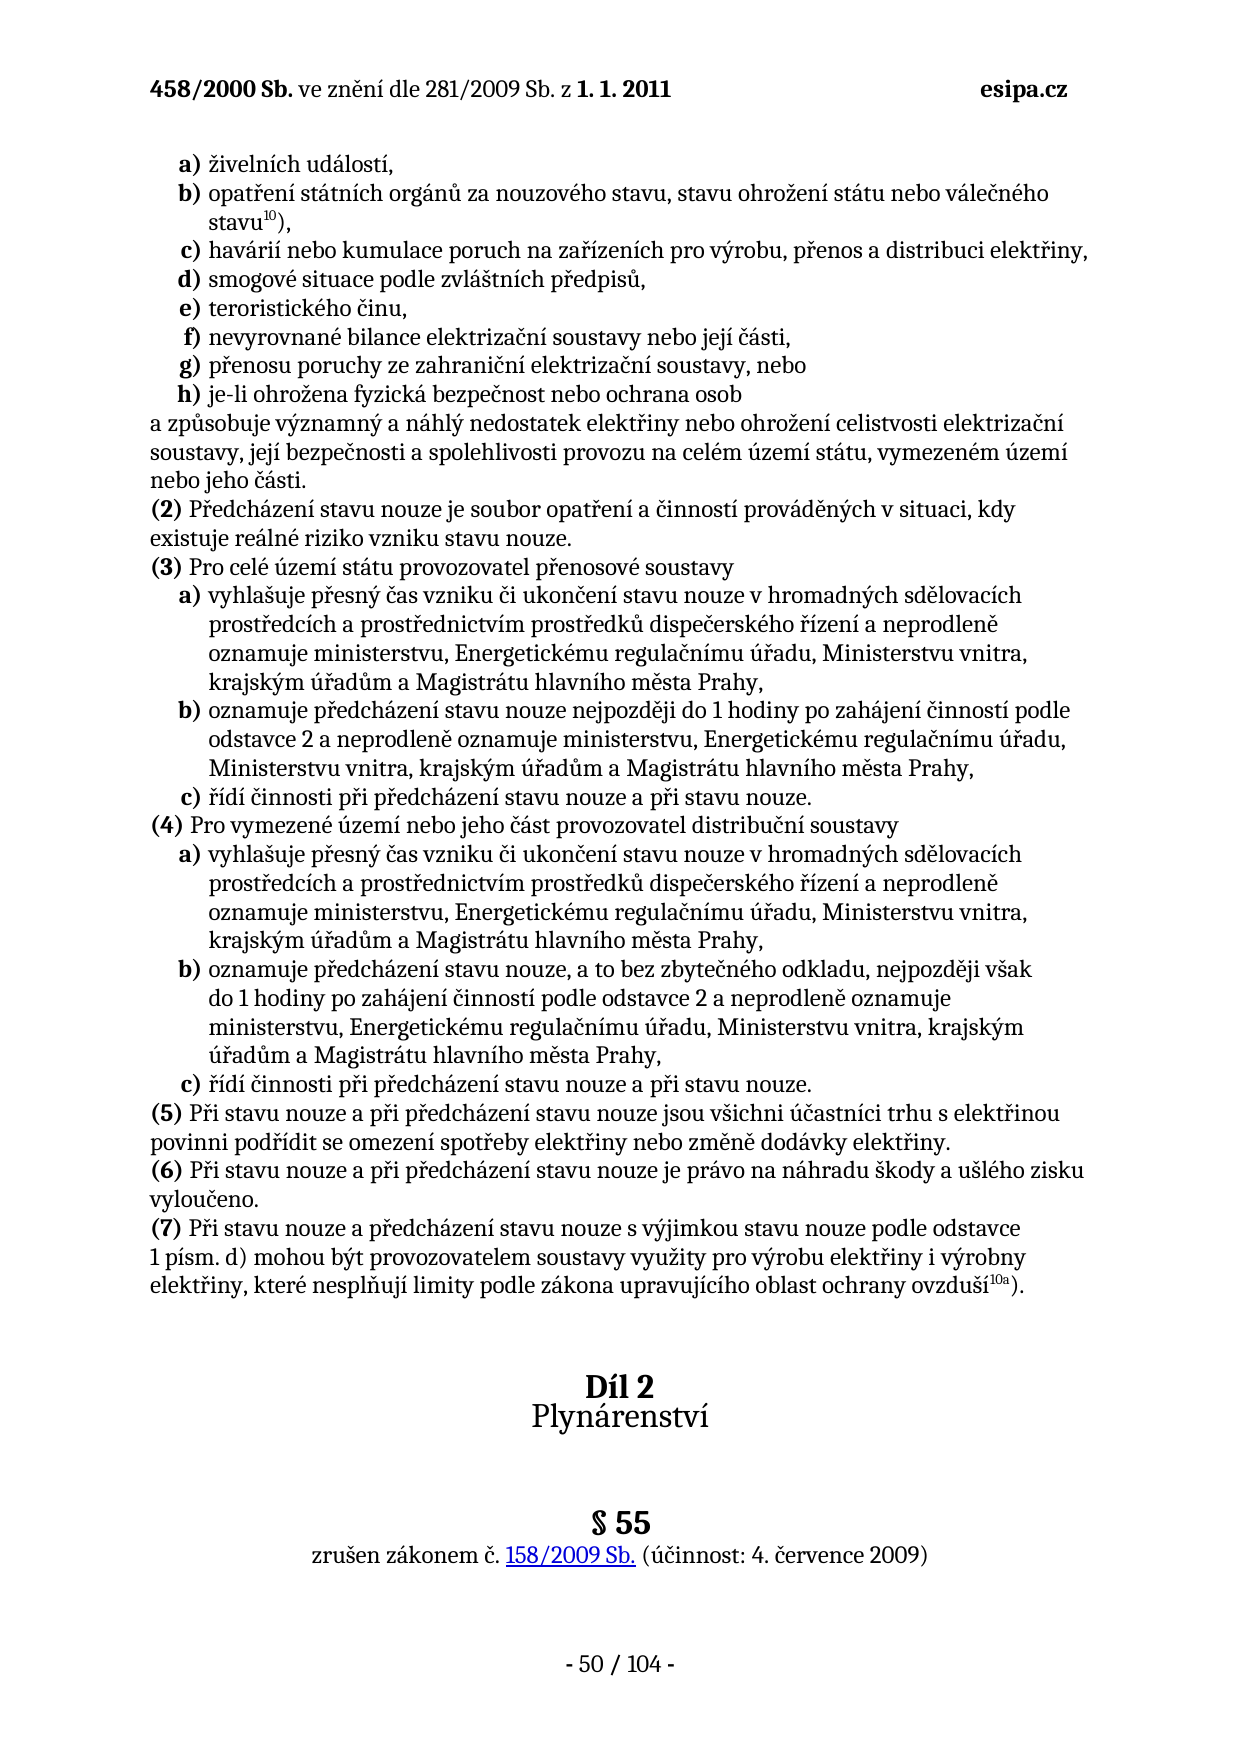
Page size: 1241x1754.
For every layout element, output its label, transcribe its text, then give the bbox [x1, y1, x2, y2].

text (5) Při stavu nouze a při předcházení stavu nouze jsou všichni účastníci trhu s elektřinou povinni podřídit se omezení spotřeby elektřiny nebo změně dodávky elektřiny. [150, 1099, 1090, 1156]
text zrušen zákonem č. 158/2009 Sb. (účinnost: 4. července 2009) [150, 1541, 1090, 1569]
text (7) Při stavu nouze a předcházení stavu nouze s výjimkou stavu nouze podle odstavce 1 písm. d) mohou být provozovatelem soustavy využity pro výrobu elektřiny i výrobny elektřiny, které nesplňují limity podle zákona upravujícího oblast ochrany ovzduší10a). [150, 1214, 1090, 1300]
text b) opatření státních orgánů za nouzového stavu, stavu ohrožení státu nebo válečného stavu10), [150, 179, 1090, 236]
subtitle Díl 2 -Plynárenství [150, 1373, 1090, 1436]
text b) oznamuje předcházení stavu nouze nejpozději do 1 hodiny po zahájení činností podle odstavce 2 a neprodleně oznamuje ministerstvu, Energetickému regulačnímu úřadu, Ministerstvu vnitra, krajským úřadům a Magistrátu hlavního města Prahy, [150, 696, 1090, 782]
text a) vyhlašuje přesný čas vzniku či ukončení stavu nouze v hromadných sdělovacích prostředcích a prostřednictvím prostředků dispečerského řízení a neprodleně oznamuje ministerstvu, Energetickému regulačnímu úřadu, Ministerstvu vnitra, krajským úřadům a Magistrátu hlavního města Prahy, [150, 840, 1090, 955]
text g) přenosu poruchy ze zahraniční elektrizační soustavy, nebo [150, 351, 1090, 380]
text a způsobuje významný a náhlý nedostatek elektřiny nebo ohrožení celistvosti elektrizační soustavy, její bezpečnosti a spolehlivosti provozu na celém území státu, vymezeném území nebo jeho části. [150, 409, 1090, 495]
text a) vyhlašuje přesný čas vzniku či ukončení stavu nouze v hromadných sdělovacích prostředcích a prostřednictvím prostředků dispečerského řízení a neprodleně oznamuje ministerstvu, Energetickému regulačnímu úřadu, Ministerstvu vnitra, krajským úřadům a Magistrátu hlavního města Prahy, [150, 581, 1090, 696]
text e) teroristického činu, [150, 294, 1090, 322]
text (4) Pro vymezené území nebo jeho část provozovatel distribuční soustavy [150, 811, 1090, 840]
text a) živelních událostí, [150, 150, 1090, 179]
text (2) Předcházení stavu nouze je soubor opatření a činností prováděných v situaci, kdy existuje reálné riziko vzniku stavu nouze. [150, 495, 1090, 552]
text f) nevyrovnané bilance elektrizační soustavy nebo její části, [150, 322, 1090, 351]
text h) je-li ohrožena fyzická bezpečnost nebo ochrana osob [150, 380, 1090, 409]
text (6) Při stavu nouze a při předcházení stavu nouze je právo na náhradu škody a ušlého zisku vyloučeno. [150, 1156, 1090, 1214]
text d) smogové situace podle zvláštních předpisů, [150, 265, 1090, 294]
text b) oznamuje předcházení stavu nouze, a to bez zbytečného odkladu, nejpozději však do 1 hodiny po zahájení činností podle odstavce 2 a neprodleně oznamuje ministerstvu, Energetickému regulačnímu úřadu, Ministerstvu vnitra, krajským úřadům a Magistrátu hlavního města Prahy, [150, 955, 1090, 1070]
subtitle § 55 [150, 1509, 1090, 1541]
text c) řídí činnosti při předcházení stavu nouze a při stavu nouze. [150, 782, 1090, 811]
text c) havárií nebo kumulace poruch na zařízeních pro výrobu, přenos a distribuci elektřiny, [150, 236, 1090, 265]
text (3) Pro celé území státu provozovatel přenosové soustavy [150, 552, 1090, 581]
text c) řídí činnosti při předcházení stavu nouze a při stavu nouze. [150, 1070, 1090, 1099]
